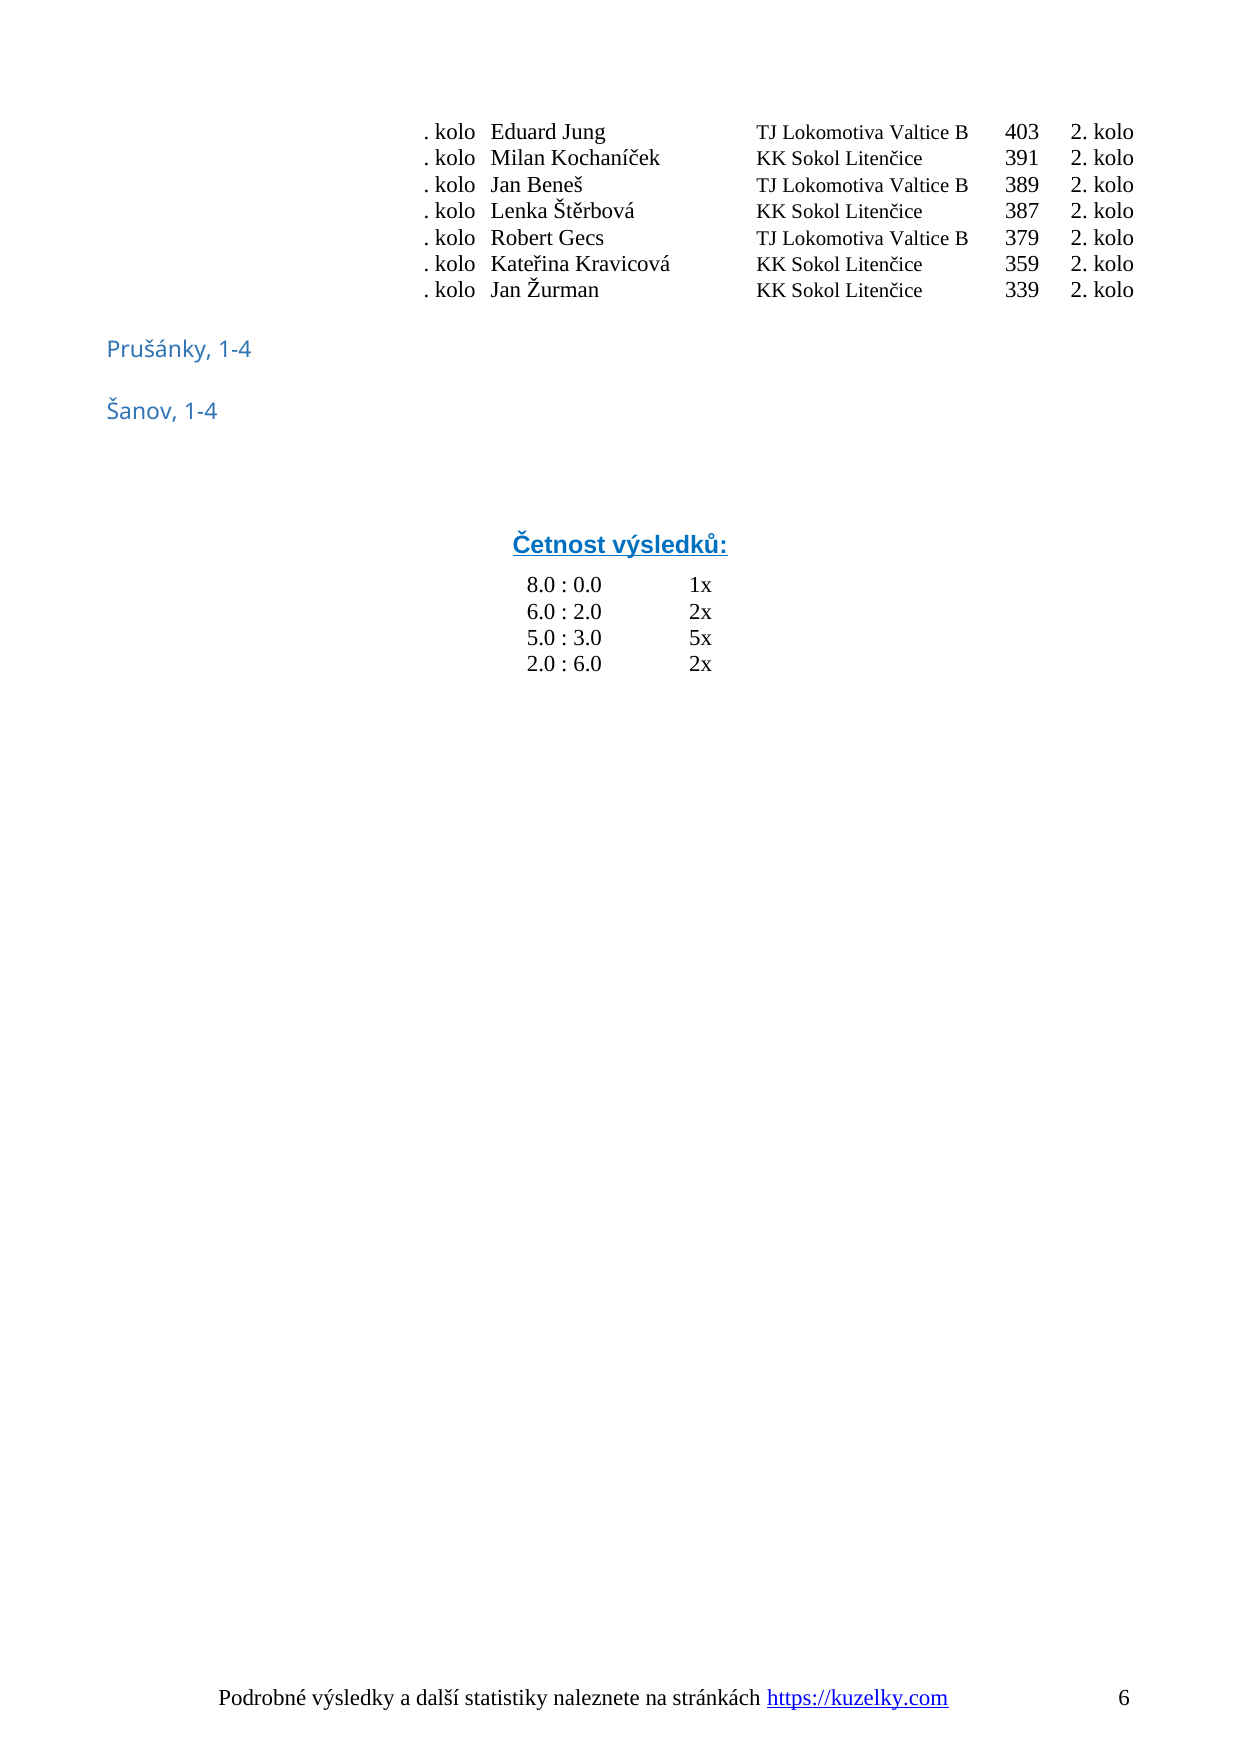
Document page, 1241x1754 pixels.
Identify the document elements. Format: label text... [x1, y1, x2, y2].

text 2.0 : 6.0 2x [106, 651, 1134, 677]
text . kolo Lenka Štěrbová KK Sokol Litenčice 387 2. kolo [106, 197, 1134, 223]
text . kolo Jan Žurman KK Sokol Litenčice 339 2. kolo [106, 276, 1134, 303]
text . kolo Jan Beneš TJ Lokomotiva Valtice B 389 2. kolo [106, 171, 1134, 197]
text 6.0 : 2.0 2x [106, 598, 1134, 624]
text . kolo Eduard Jung TJ Lokomotiva Valtice B 403 2. kolo [106, 118, 1134, 144]
text 5.0 : 3.0 5x [106, 624, 1134, 651]
subtitle Šanov, 1-4 [106, 395, 1134, 426]
text . kolo Robert Gecs TJ Lokomotiva Valtice B 379 2. kolo [106, 223, 1134, 250]
text 8.0 : 0.0 1x [106, 571, 1134, 598]
text . kolo Milan Kochaníček KK Sokol Litenčice 391 2. kolo [106, 144, 1134, 171]
text Četnost výsledků: [94, 530, 1145, 559]
subtitle Prušánky, 1-4 [106, 333, 1134, 364]
text . kolo Kateřina Kravicová KK Sokol Litenčice 359 2. kolo [106, 250, 1134, 276]
